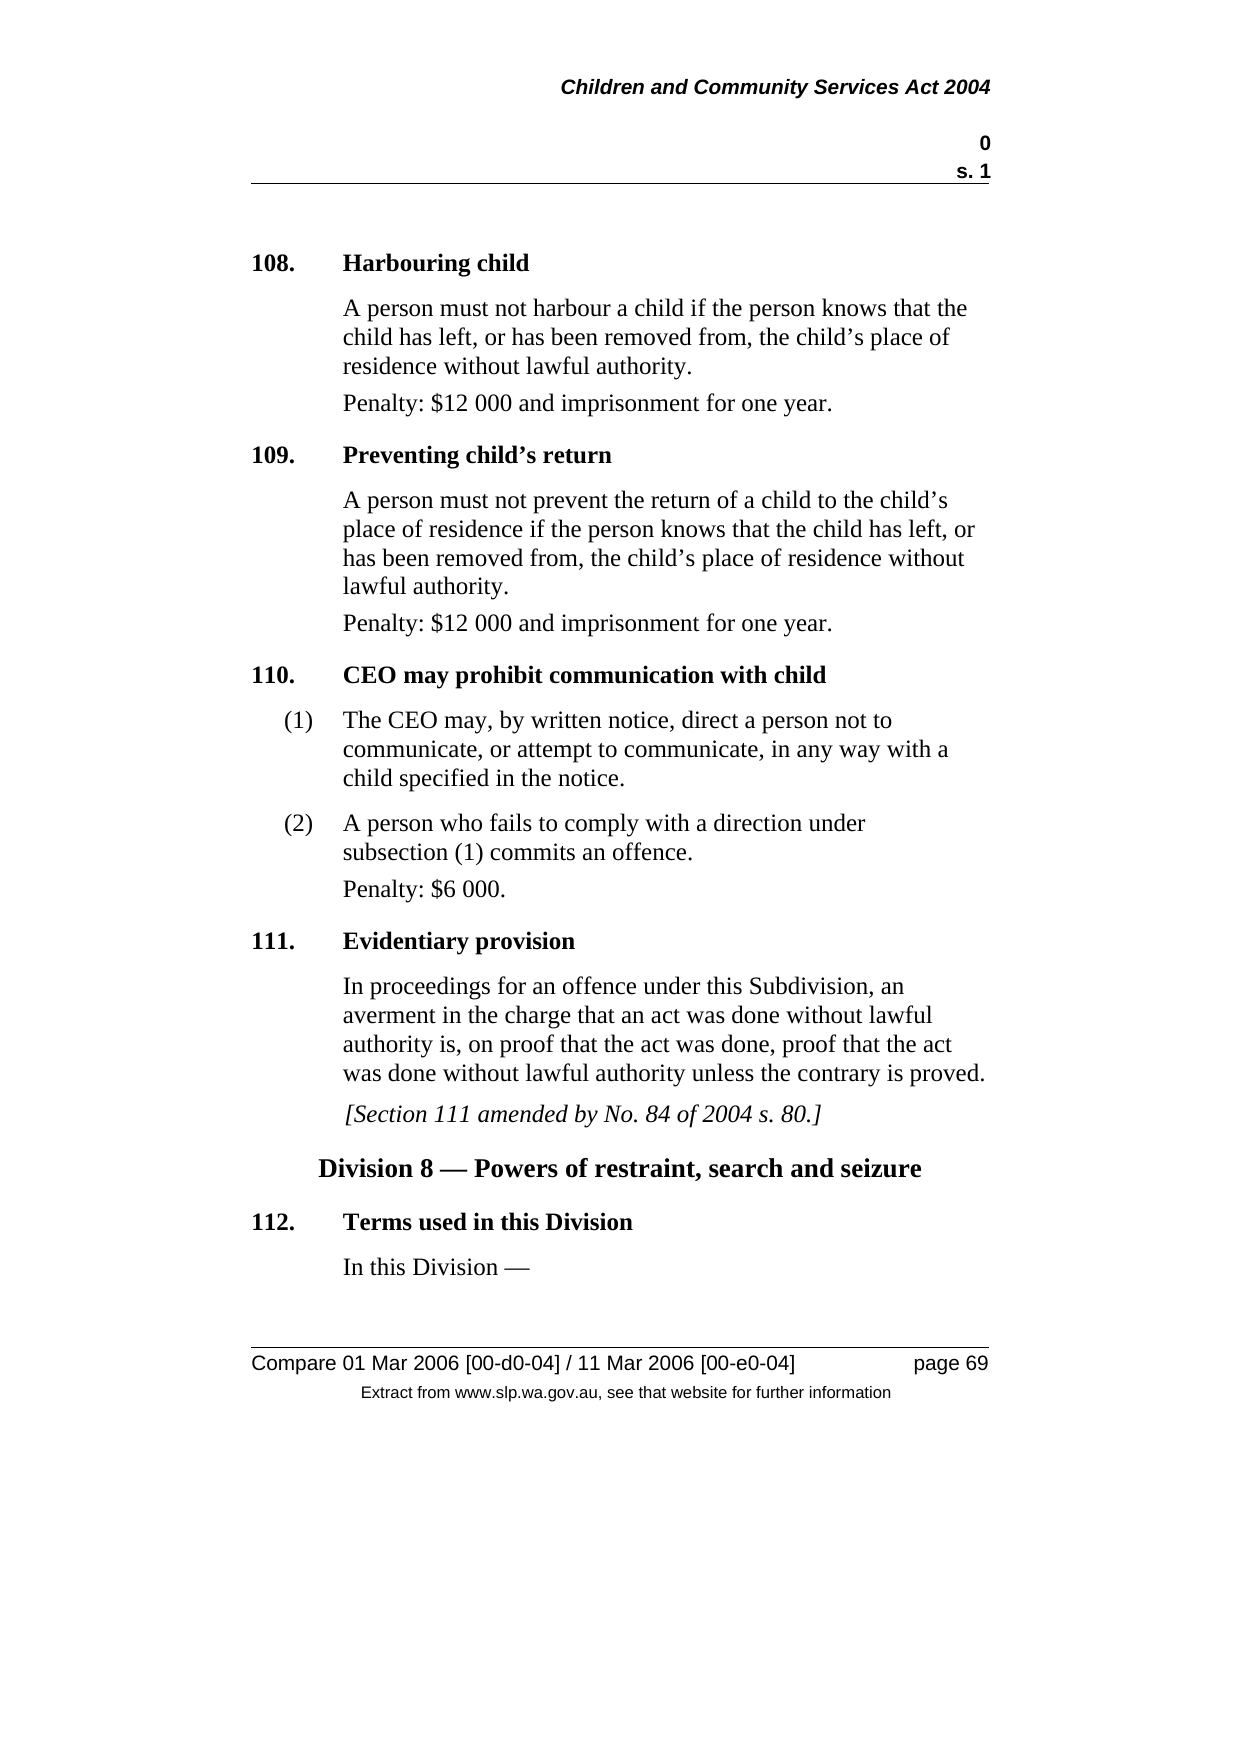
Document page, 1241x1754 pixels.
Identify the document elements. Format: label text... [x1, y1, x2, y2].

text A person must not prevent the return of a child to the child’s place of residence if the person knows that the child has left, or has been removed from, the child’s place of residence without lawful authority. [251, 485, 989, 600]
text [Section 111 amended by No. 84 of 2004 s. 80.] [251, 1099, 989, 1128]
subtitle 110. CEO may prohibit communication with child [251, 660, 989, 689]
subtitle 108. Harbouring child [251, 248, 989, 277]
subtitle 112. Terms used in this Division [251, 1207, 989, 1235]
text In proceedings for an offence under this Subdivision, an averment in the charge that an act was done without lawful authority is, on proof that the act was done, proof that the act was done without lawful authority unless the contrary is proved. [251, 971, 989, 1086]
text (1) The CEO may, by written notice, direct a person not to communicate, or attempt to communicate, in any way with a child specified in the notice. [251, 706, 989, 792]
text A person must not harbour a child if the person knows that the child has left, or has been removed from, the child’s place of residence without lawful authority. [251, 293, 989, 380]
text In this Division — [251, 1252, 989, 1281]
subtitle Division 8 — Powers of restraint, search and seizure [251, 1153, 989, 1184]
text Penalty: $12 000 and imprisonment for one year. [251, 608, 989, 637]
text Penalty: $12 000 and imprisonment for one year. [251, 388, 989, 417]
subtitle 111. Evidentiary provision [251, 926, 989, 955]
text (2) A person who fails to comply with a direction under subsection (1) commits an offence. [251, 808, 989, 866]
subtitle 109. Preventing child’s return [251, 440, 989, 468]
text Penalty: $6 000. [251, 874, 989, 903]
